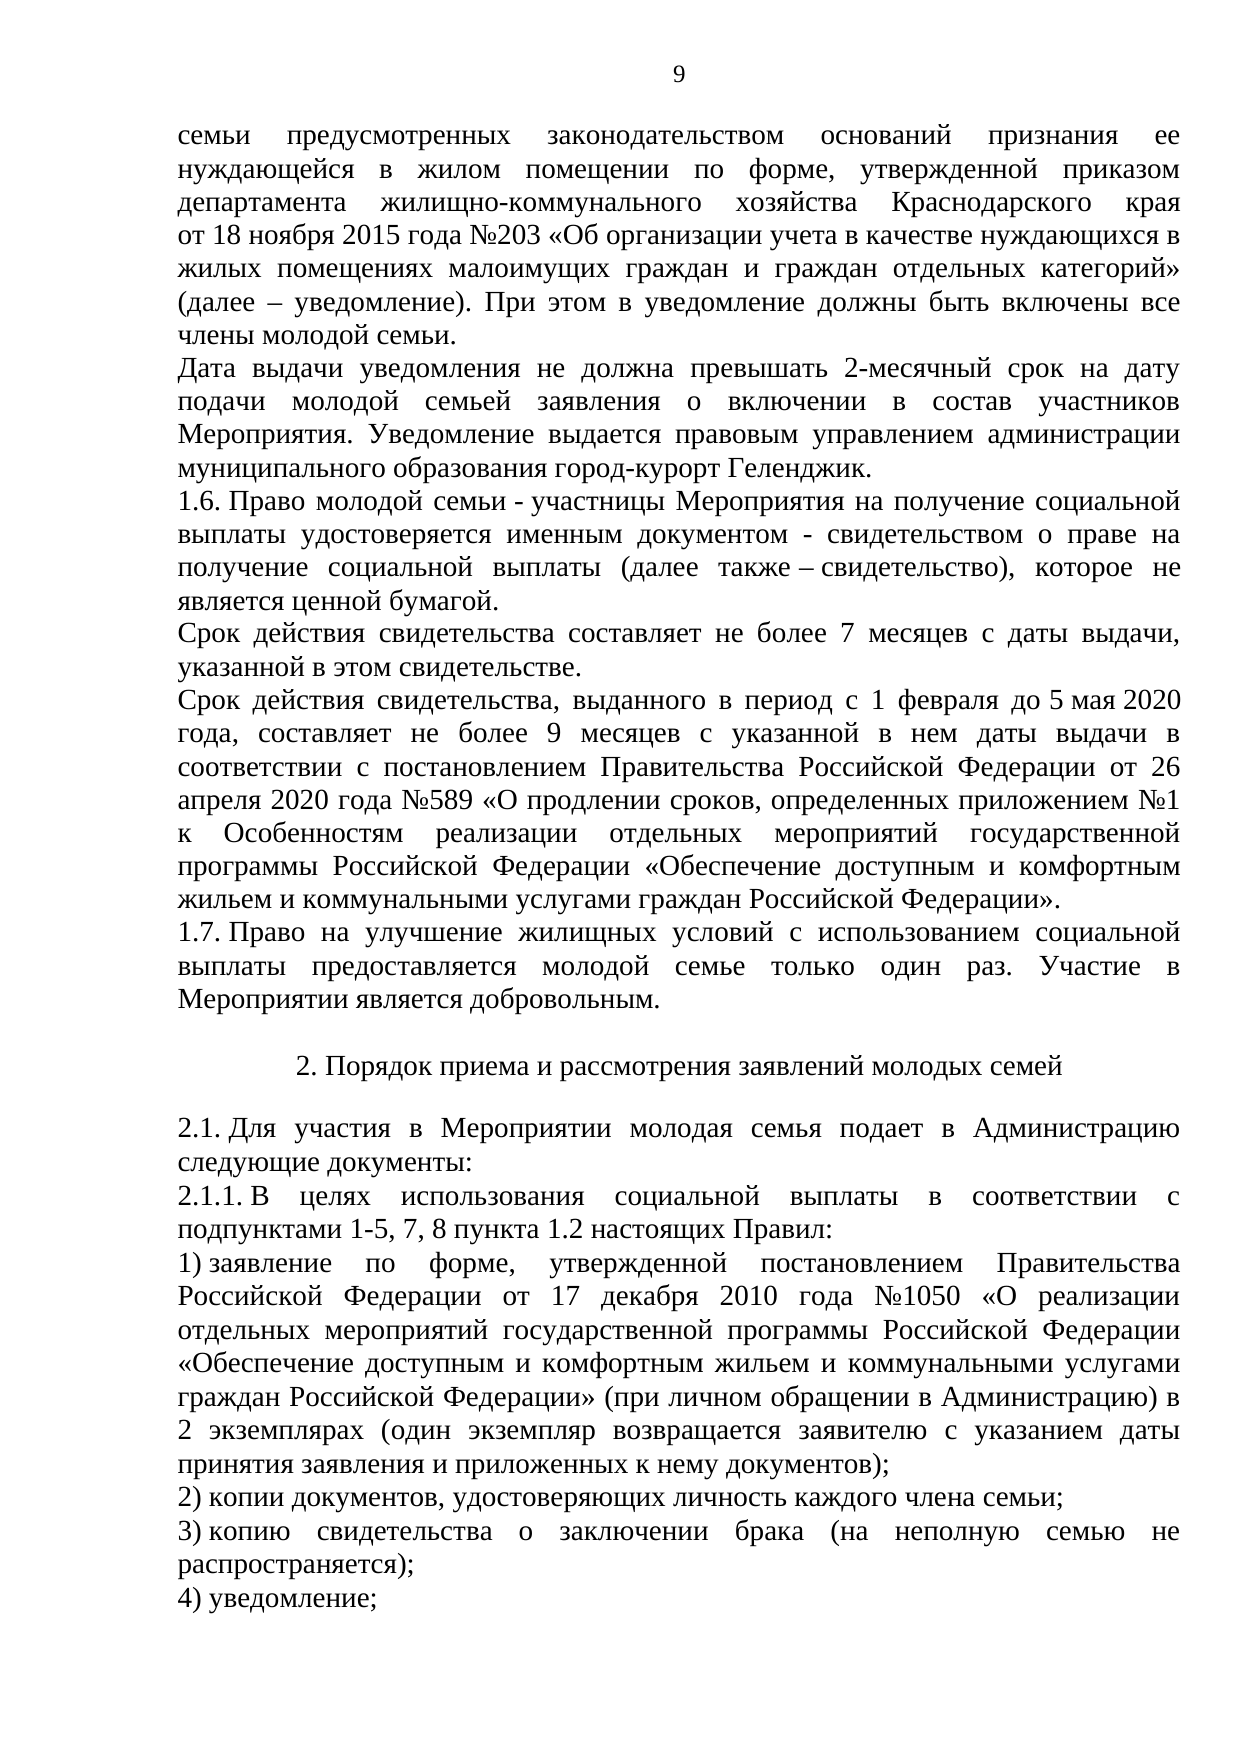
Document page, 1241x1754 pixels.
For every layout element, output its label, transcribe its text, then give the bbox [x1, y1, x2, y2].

text 4) уведомление; [177, 1580, 1181, 1614]
text 2.1. Для участия в Мероприятии молодая семья подает в Администрацию следующие документы: [177, 1111, 1181, 1178]
text 2. Порядок приема и рассмотрения заявлений молодых семей [177, 1048, 1181, 1082]
text Срок действия свидетельства составляет не более 7 месяцев с даты выдачи, указанной в этом свидетельстве. [177, 616, 1181, 683]
text Дата выдачи уведомления не должна превышать 2-месячный срок на дату подачи молодой семьей заявления о включении в состав участников Мероприятия. Уведомление выдается правовым управлением администрации муниципального образования город-курорт Геленджик. [177, 351, 1181, 483]
text 1.7. Право на улучшение жилищных условий с использованием социальной выплаты предоставляется молодой семье только один раз. Участие в Мероприятии является добровольным. [177, 915, 1181, 1015]
text 2) копии документов, удостоверяющих личность каждого члена семьи; [177, 1479, 1181, 1513]
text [177, 118, 1181, 351]
text 3) копию свидетельства о заключении брака (на неполную семью не распространяется); [177, 1513, 1181, 1580]
text 2.1.1. В целях использования социальной выплаты в соответствии с подпунктами 1-5, 7, 8 пункта 1.2 настоящих Правил: [177, 1178, 1181, 1245]
text Срок действия свидетельства, выданного в период с 1 февраля до 5 мая 2020 года, составляет не более 9 месяцев с указанной в нем даты выдачи в соответствии с постановлением Правительства Российской Федерации от 26 апреля 2020 года №589 «О продлении сроков, определенных приложением №1 к Особенностям реализации отдельных мероприятий государственной программы Российской Федерации «Обеспечение доступным и комфортным жильем и коммунальными услугами граждан Российской Федерации». [177, 683, 1181, 915]
text 1.6. Право молодой семьи - участницы Мероприятия на получение социальной выплаты удостоверяется именным документом - свидетельством о праве на получение социальной выплаты (далее также – свидетельство), которое не является ценной бумагой. [177, 483, 1181, 616]
